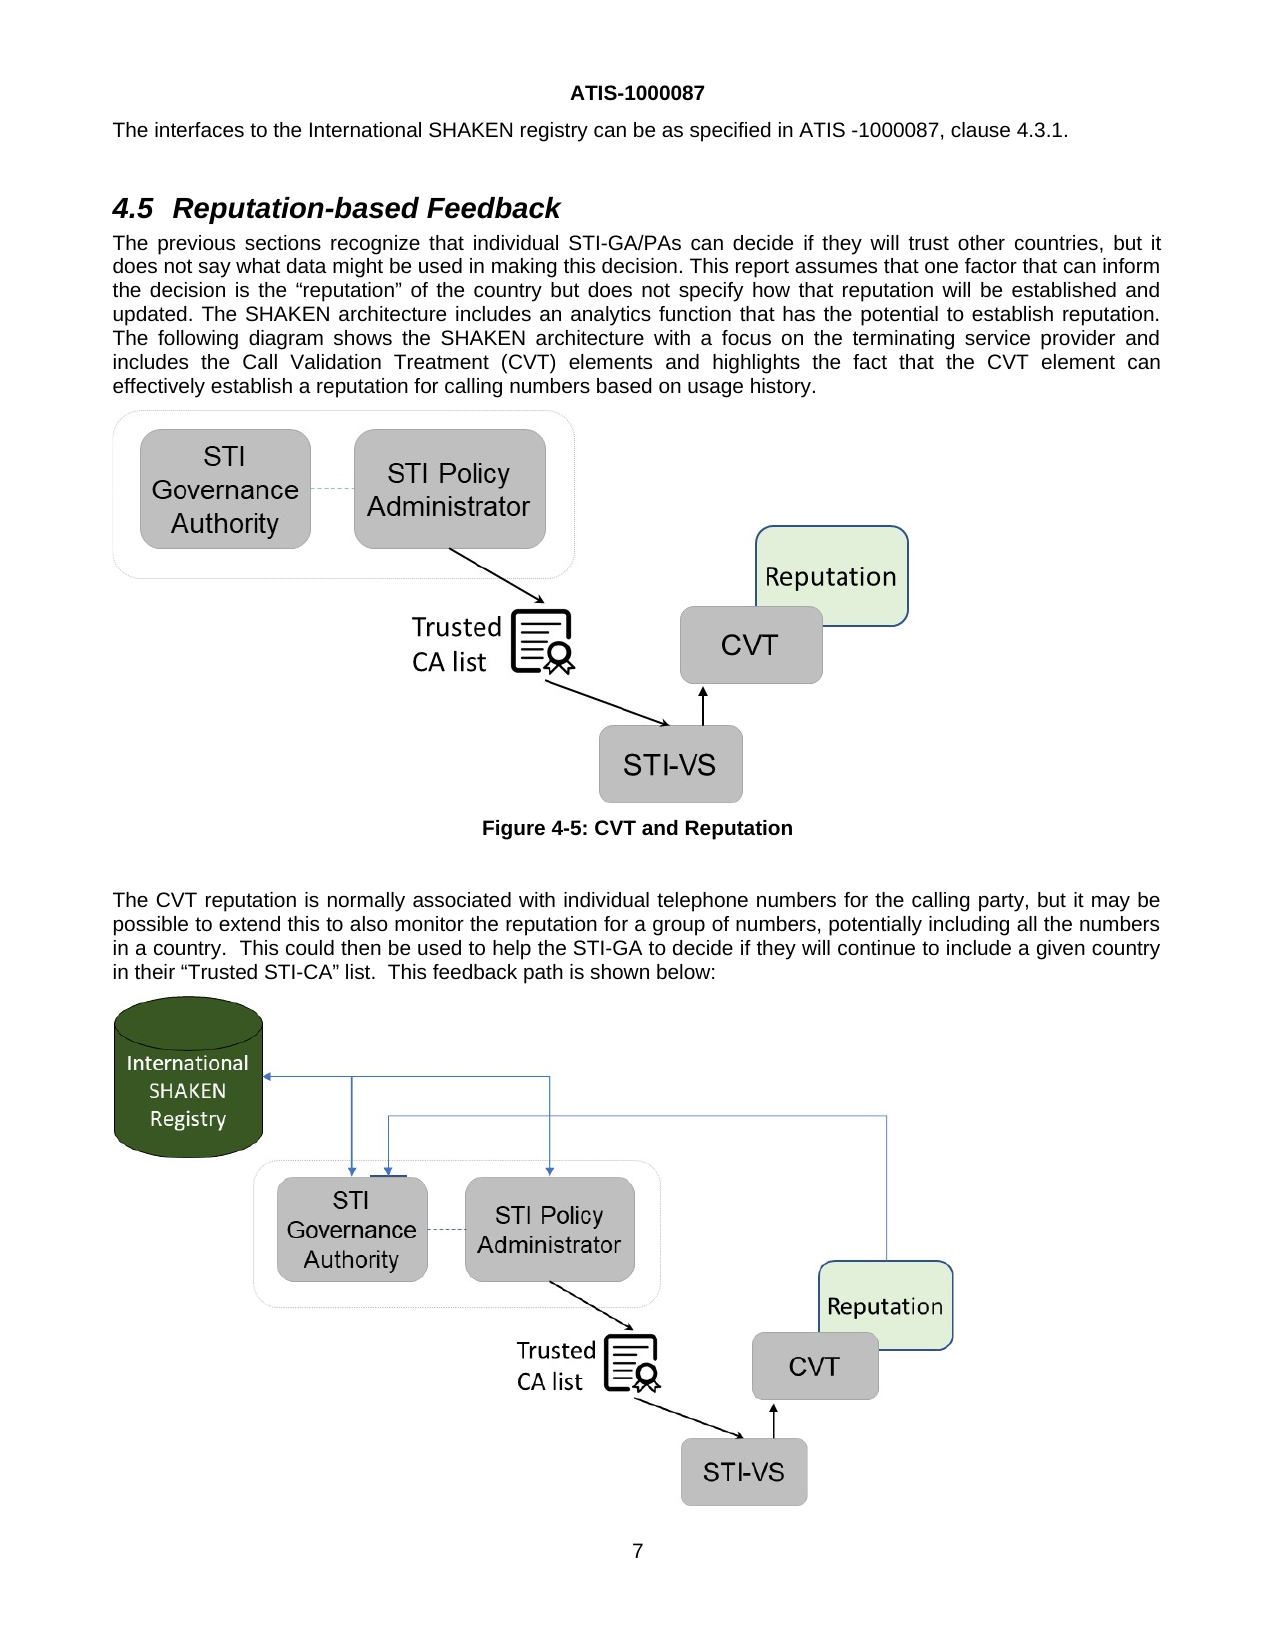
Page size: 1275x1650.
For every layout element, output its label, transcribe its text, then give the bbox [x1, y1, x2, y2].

text The CVT reputation is normally associated with individual telephone numbers for the calling party, but it may be possible to extend this to also monitor the reputation for a group of numbers, potentially including all the numbers in a country. This could then be used to help the STI-GA to decide if they will continue to include a given country in their “Trusted STI-CA” list. This feedback path is shown below: [112, 888, 1162, 984]
picture [112, 996, 960, 1506]
text The previous sections recognize that individual STI-GA/PAs can decide if they will trust other countries, but it does not say what data might be used in making this decision. This report assumes that one factor that can inform the decision is the “reputation” of the country but does not specify how that reputation will be established and updated. The SHAKEN architecture includes an analytics function that has the potential to establish reputation. The following diagram shows the SHAKEN architecture with a focus on the terminating service provider and includes the Call Validation Treatment (CVT) elements and highlights the fact that the CVT element can effectively establish a reputation for calling numbers based on usage history. [112, 230, 1162, 398]
picture [112, 410, 915, 803]
subtitle Reputation-based Feedback [112, 191, 1162, 224]
text The interfaces to the International SHAKEN registry can be as specified in ATIS -1000087, clause 4.3.1. [112, 118, 1162, 142]
